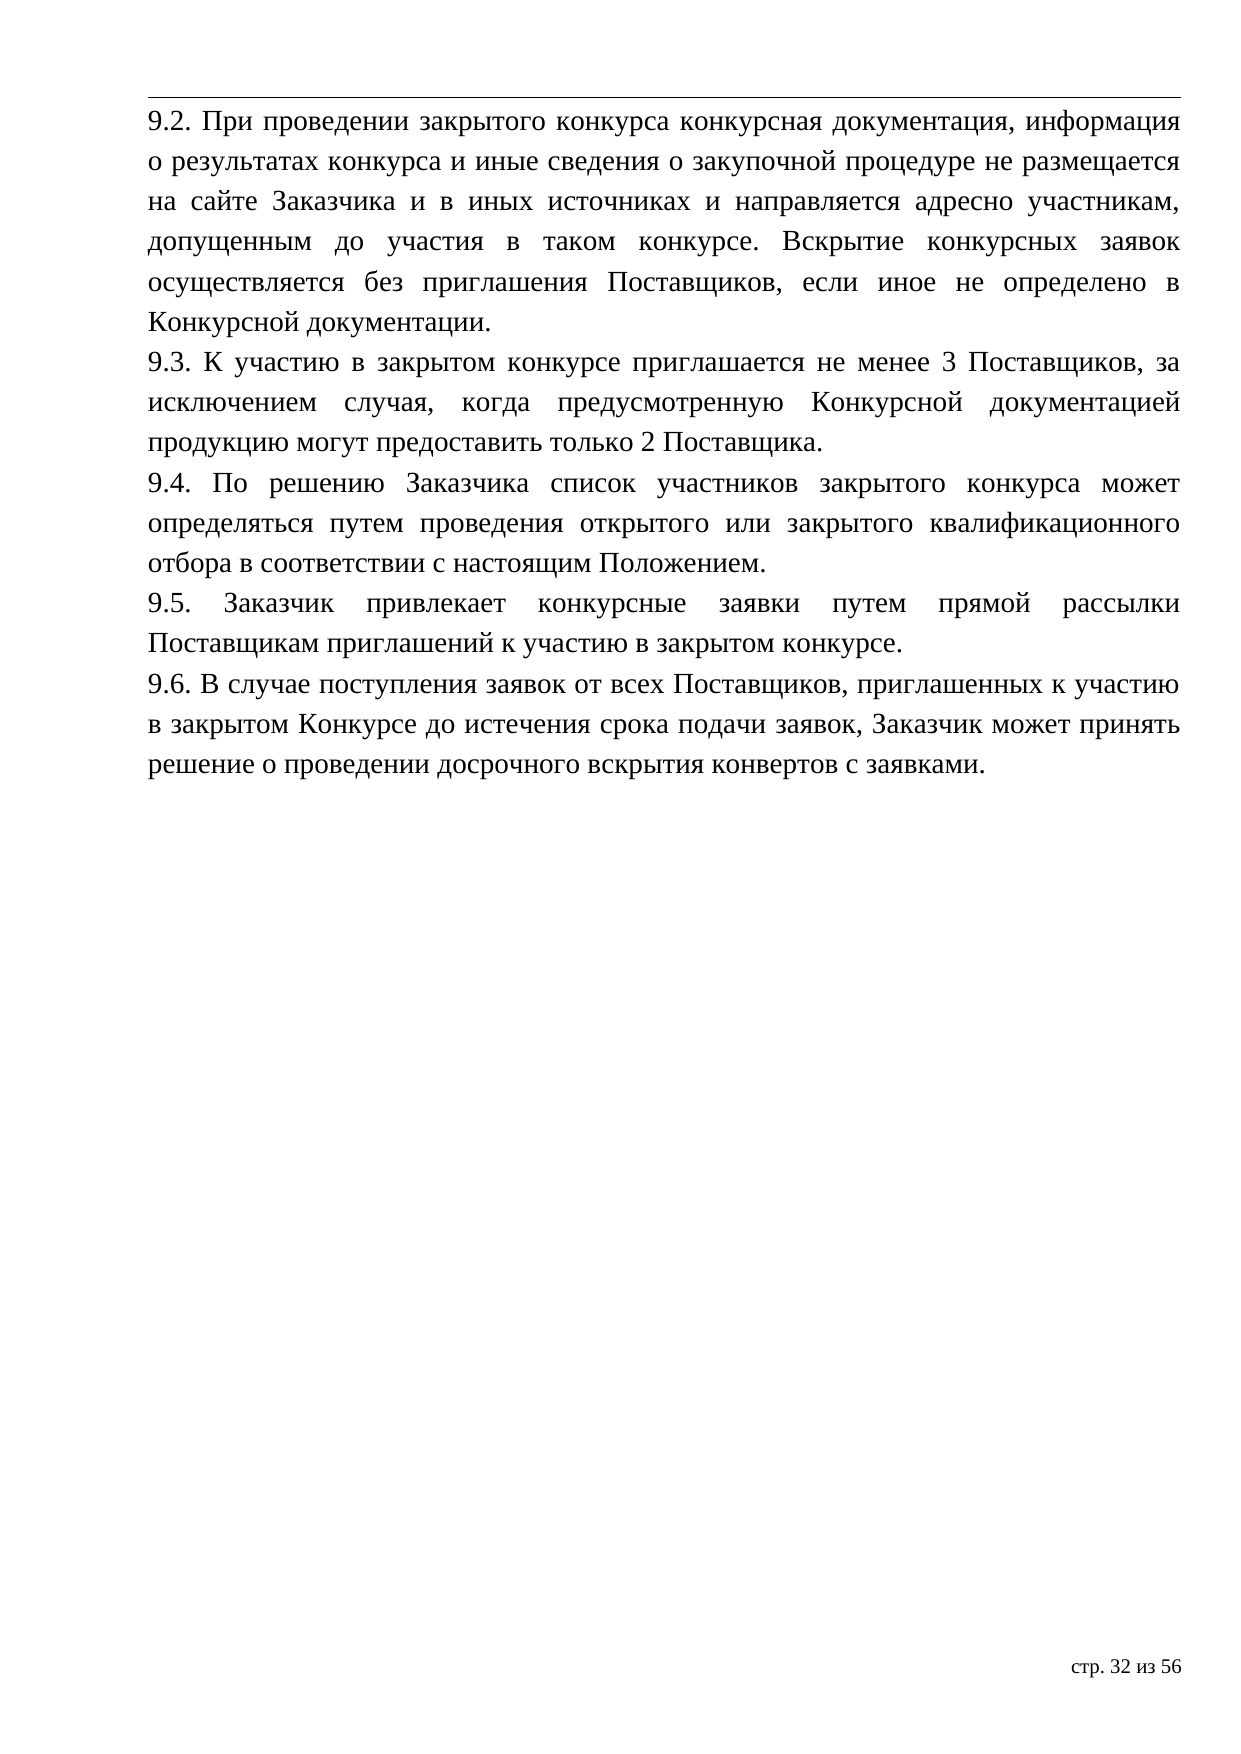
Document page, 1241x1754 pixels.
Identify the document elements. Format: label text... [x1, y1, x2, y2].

text 9.4. По решению Заказчика список участников закрытого конкурса может определяться путем проведения открытого или закрытого квалификационного отбора в соответствии с настоящим Положением. [148, 465, 1181, 579]
text 9.2. При проведении закрытого конкурса конкурсная документация, информация о результатах конкурса и иные сведения о закупочной процедуре не размещается на сайте Заказчика и в иных источниках и направляется адресно участникам, допущенным до участия в таком конкурсе. Вскрытие конкурсных заявок осуществляется без приглашения Поставщиков, если иное не определено в Конкурсной документации. [148, 103, 1181, 337]
text 9.6. В случае поступления заявок от всех Поставщиков, приглашенных к участию в закрытом Конкурсе до истечения срока подачи заявок, Заказчик может принять решение о проведении досрочного вскрытия конвертов с заявками. [148, 666, 1181, 780]
text 9.5. Заказчик привлекает конкурсные заявки путем прямой рассылки Поставщикам приглашений к участию в закрытом конкурсе. [148, 585, 1181, 659]
text 9.3. К участию в закрытом конкурсе приглашается не менее 3 Поставщиков, за исключением случая, когда предусмотренную Конкурсной документацией продукцию могут предоставить только 2 Поставщика. [148, 344, 1181, 458]
